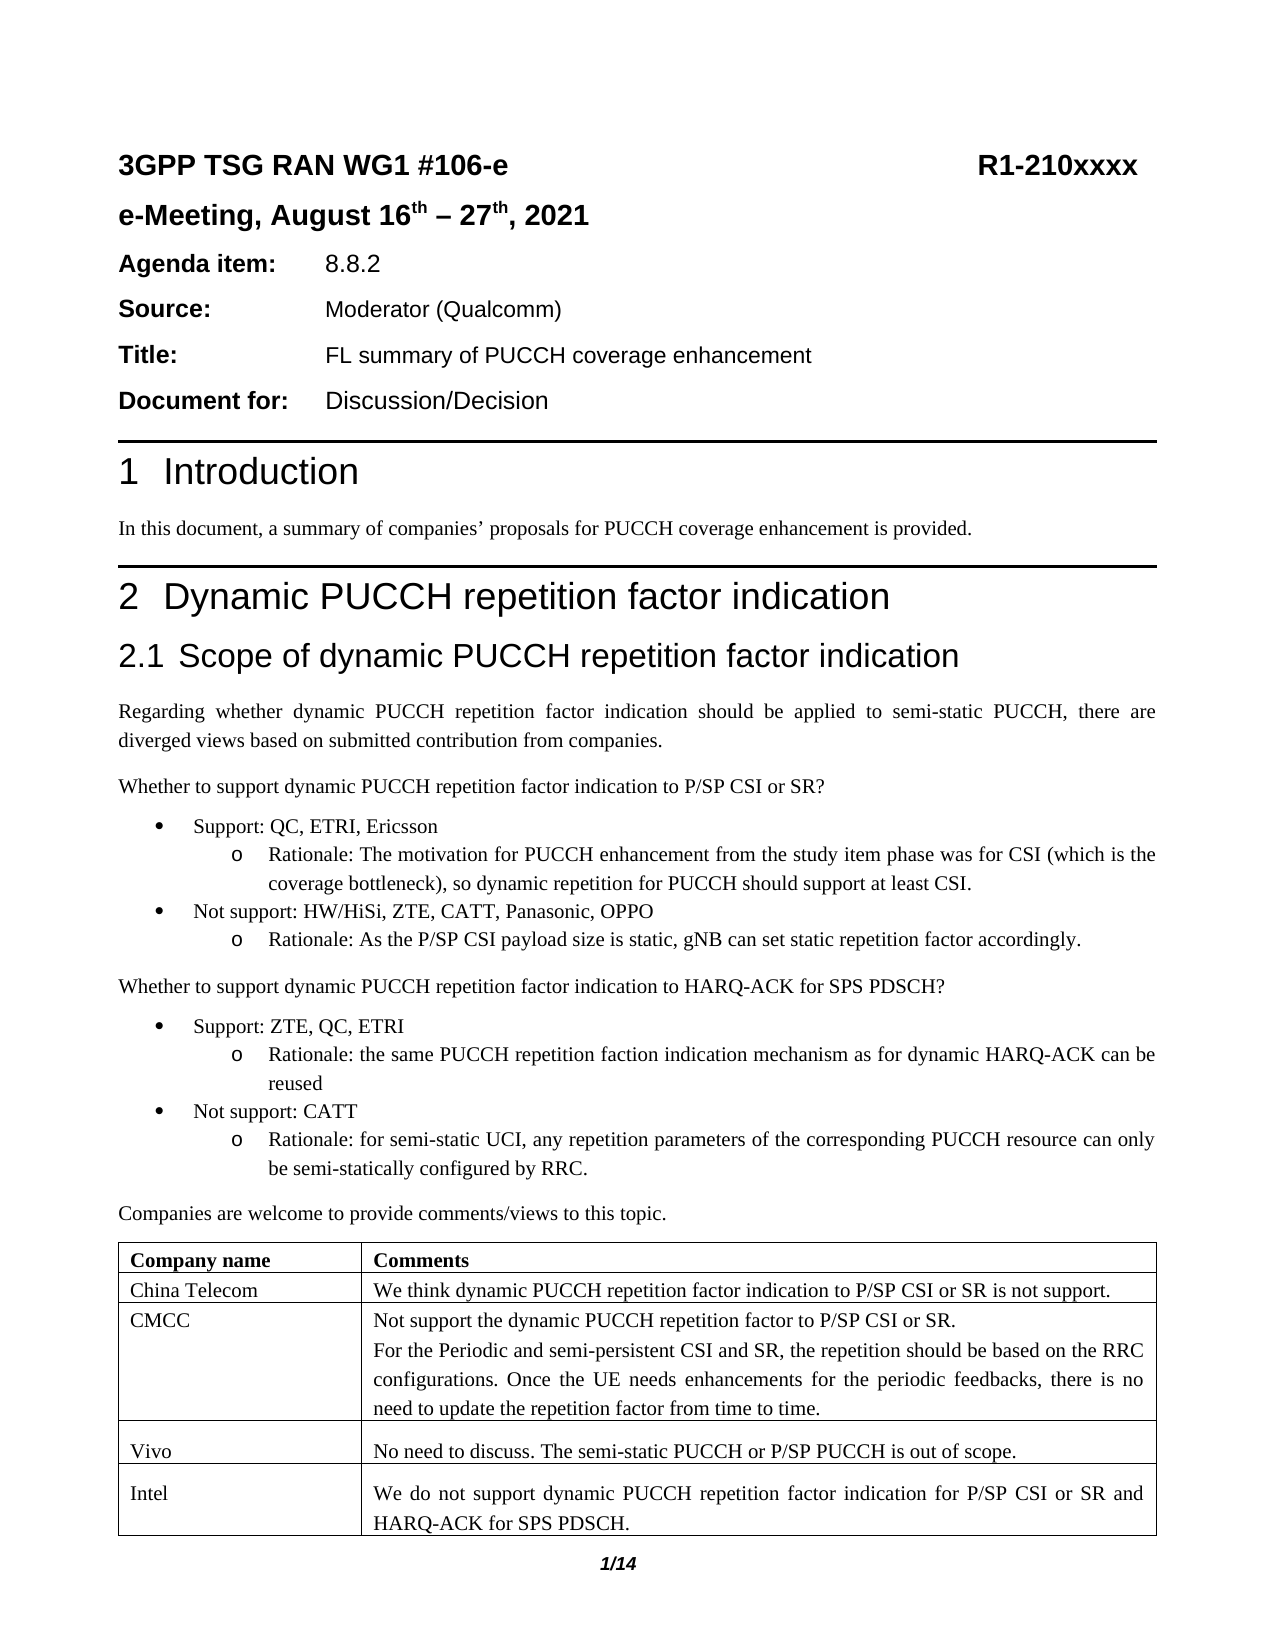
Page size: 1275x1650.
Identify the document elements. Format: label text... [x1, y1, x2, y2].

list Support: QC, ETRI, Ericsson [156, 814, 1157, 838]
table_header Comments [362, 1243, 1156, 1272]
table_header Company name [119, 1243, 361, 1272]
list Rationale: The motivation for PUCCH enhancement from the study item phase was for CSI (which is the coverage bottleneck), so dynamic repetition for PUCCH should support at least CSI. [231, 842, 1157, 895]
table_cell Intel [119, 1464, 361, 1534]
text Companies are welcome to provide comments/views to this topic. [118, 1196, 1157, 1225]
list Support: ZTE, QC, ETRI [156, 1014, 1157, 1038]
subtitle Dynamic PUCCH repetition factor indication [118, 568, 1157, 618]
table_cell China Telecom [119, 1273, 361, 1302]
text Title: FL summary of PUCCH coverage enhancement [118, 340, 1157, 369]
list Rationale: As the P/SP CSI payload size is static, gNB can set static repetition factor accordingly. [231, 927, 1157, 952]
table_cell We think dynamic PUCCH repetition factor indication to P/SP CSI or SR is not support. [362, 1273, 1156, 1302]
text In this document, a summary of companies’ proposals for PUCCH coverage enhancement is provided. [118, 511, 1157, 540]
text Source: Moderator (Qualcomm) [118, 294, 1157, 323]
table_cell Not support the dynamic PUCCH repetition factor to P/SP CSI or SR. For the Periodic and semi-persistent CSI and SR, the repetition should be based on the RRC configurations. Once the UE needs enhancements for the periodic feedbacks, there is no need to update the repetition factor from time to time. [362, 1303, 1156, 1420]
text e-Meeting, August 16th – 27th, 2021 [118, 198, 1157, 231]
list Rationale: the same PUCCH repetition faction indication mechanism as for dynamic HARQ-ACK can be reused [231, 1042, 1157, 1095]
list Not support: CATT [156, 1099, 1157, 1123]
text Whether to support dynamic PUCCH repetition factor indication to HARQ-ACK for SPS PDSCH? [118, 969, 1157, 998]
table_cell No need to discuss. The semi-static PUCCH or P/SP PUCCH is out of scope. [362, 1421, 1156, 1463]
subtitle Introduction [118, 443, 1157, 492]
text Document for: Discussion/Decision [118, 386, 1157, 415]
subtitle Scope of dynamic PUCCH repetition factor indication [118, 636, 1157, 675]
text 3GPP TSG RAN WG1 #106-e R1-210xxxx [118, 148, 1157, 181]
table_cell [362, 1464, 1156, 1534]
table_cell Vivo [119, 1421, 361, 1463]
text Agenda item: 8.8.2 [118, 248, 1157, 277]
list Not support: HW/HiSi, ZTE, CATT, Panasonic, OPPO [156, 899, 1157, 923]
text Whether to support dynamic PUCCH repetition factor indication to P/SP CSI or SR? [118, 769, 1157, 798]
table_cell CMCC [119, 1303, 361, 1420]
text Regarding whether dynamic PUCCH repetition factor indication should be applied to semi-static PUCCH, there are diverged views based on submitted contribution from companies. [118, 694, 1157, 752]
list Rationale: for semi-static UCI, any repetition parameters of the corresponding PUCCH resource can only be semi-statically configured by RRC. [231, 1127, 1157, 1180]
